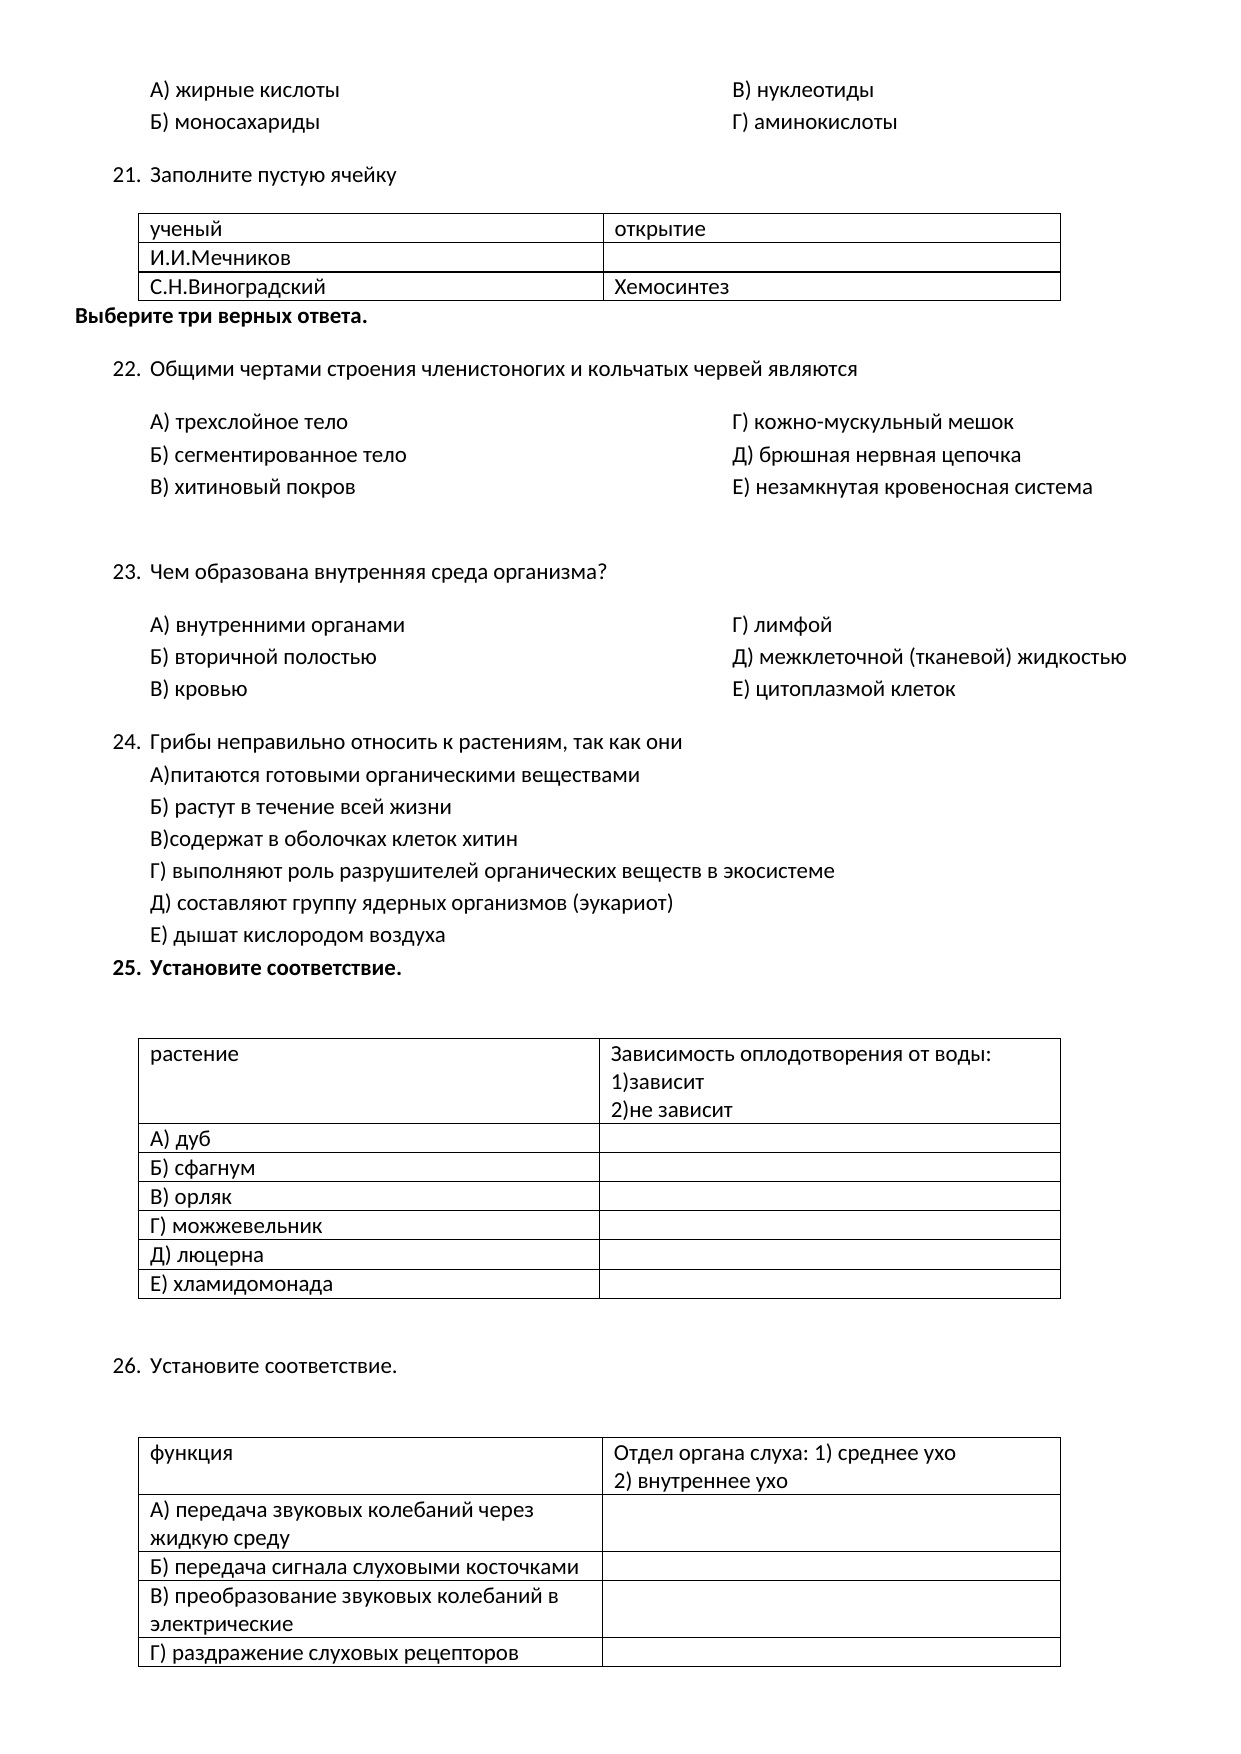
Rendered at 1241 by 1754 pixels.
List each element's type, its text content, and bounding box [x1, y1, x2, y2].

table_cell В) орляк [139, 1182, 599, 1210]
table_header открытие [604, 214, 1060, 242]
list Заполните пустую ячейку [112, 160, 1165, 188]
list Б) растут в течение всей жизни [150, 792, 1165, 820]
list Е) цитоплазмой клеток [732, 674, 1165, 702]
list Г) выполняют роль разрушителей органических веществ в экосистеме [150, 856, 1165, 884]
list A)питаются готовыми органическими веществами [150, 760, 1165, 788]
list Д) брюшная нервная цепочка [732, 440, 1165, 468]
list Д) составляют группу ядерных организмов (эукариот) [150, 888, 1165, 916]
list Общими чертами строения членистоногих и кольчатых червей являются [112, 354, 1165, 382]
table_header функция [139, 1438, 602, 1494]
list Е) дышат кислородом воздуха [150, 921, 1165, 949]
list Б) моносахариды [150, 107, 583, 135]
list Грибы неправильно относить к растениям, так как они [112, 727, 1165, 756]
list B)содержат в оболочках клеток хитин [150, 824, 1165, 852]
list А) трехслойное тело [150, 407, 583, 436]
list Г) лимфой [732, 610, 1165, 638]
list В) хитиновый покров [150, 472, 583, 500]
table_cell [600, 1211, 1060, 1239]
table_cell В) преобразование звуковых колебаний в электрические [139, 1581, 602, 1637]
table_cell А) дуб [139, 1124, 599, 1152]
list В) нуклеотиды [732, 75, 1165, 103]
table_cell Б) сфагнум [139, 1153, 599, 1181]
table_cell [604, 243, 1060, 271]
list А) внутренними органами [150, 610, 583, 638]
table_cell И.И.Мечников [139, 243, 603, 271]
table_cell Г) раздражение слуховых рецепторов [139, 1638, 602, 1666]
table_cell Д) люцерна [139, 1240, 599, 1268]
list Г) аминокислоты [732, 107, 1165, 135]
table_header Отдел органа слуха: 1) среднее ухо 2) внутреннее ухо [603, 1438, 1060, 1494]
table_cell [600, 1270, 1060, 1297]
table_cell [600, 1240, 1060, 1268]
table_cell Б) передача сигнала слуховыми косточками [139, 1552, 602, 1580]
list Б) сегментированное тело [150, 440, 583, 468]
list Е) незамкнутая кровеносная система [732, 472, 1165, 500]
table_cell [603, 1495, 1060, 1551]
list В) кровью [150, 674, 583, 702]
list А) жирные кислоты [150, 75, 583, 103]
list Установите соответствие. [112, 1352, 1165, 1379]
list Д) межклеточной (тканевой) жидкостью [732, 642, 1165, 670]
list Чем образована внутренняя среда организма? [112, 557, 1165, 585]
table_header ученый [139, 214, 603, 242]
table_cell Хемосинтез [604, 273, 1060, 300]
table_cell [603, 1552, 1060, 1580]
list Установите соответствие. [112, 953, 1165, 981]
table_cell [603, 1638, 1060, 1666]
list Г) кожно-мускульный мешок [732, 407, 1165, 436]
table_cell [600, 1124, 1060, 1152]
table_cell [603, 1581, 1060, 1637]
table_cell Г) можжевельник [139, 1211, 599, 1239]
table_header Зависимость оплодотворения от воды: 1)зависит 2)не зависит [600, 1039, 1060, 1123]
table_cell С.Н.Виноградский [139, 273, 603, 300]
text Выберите три верных ответа. [75, 301, 1165, 329]
table_cell [600, 1182, 1060, 1210]
table_cell А) передача звуковых колебаний через жидкую среду [139, 1495, 602, 1551]
list Б) вторичной полостью [150, 642, 583, 670]
table_header растение [139, 1039, 599, 1123]
table_cell [600, 1153, 1060, 1181]
table_cell Е) хламидомонада [139, 1270, 599, 1297]
